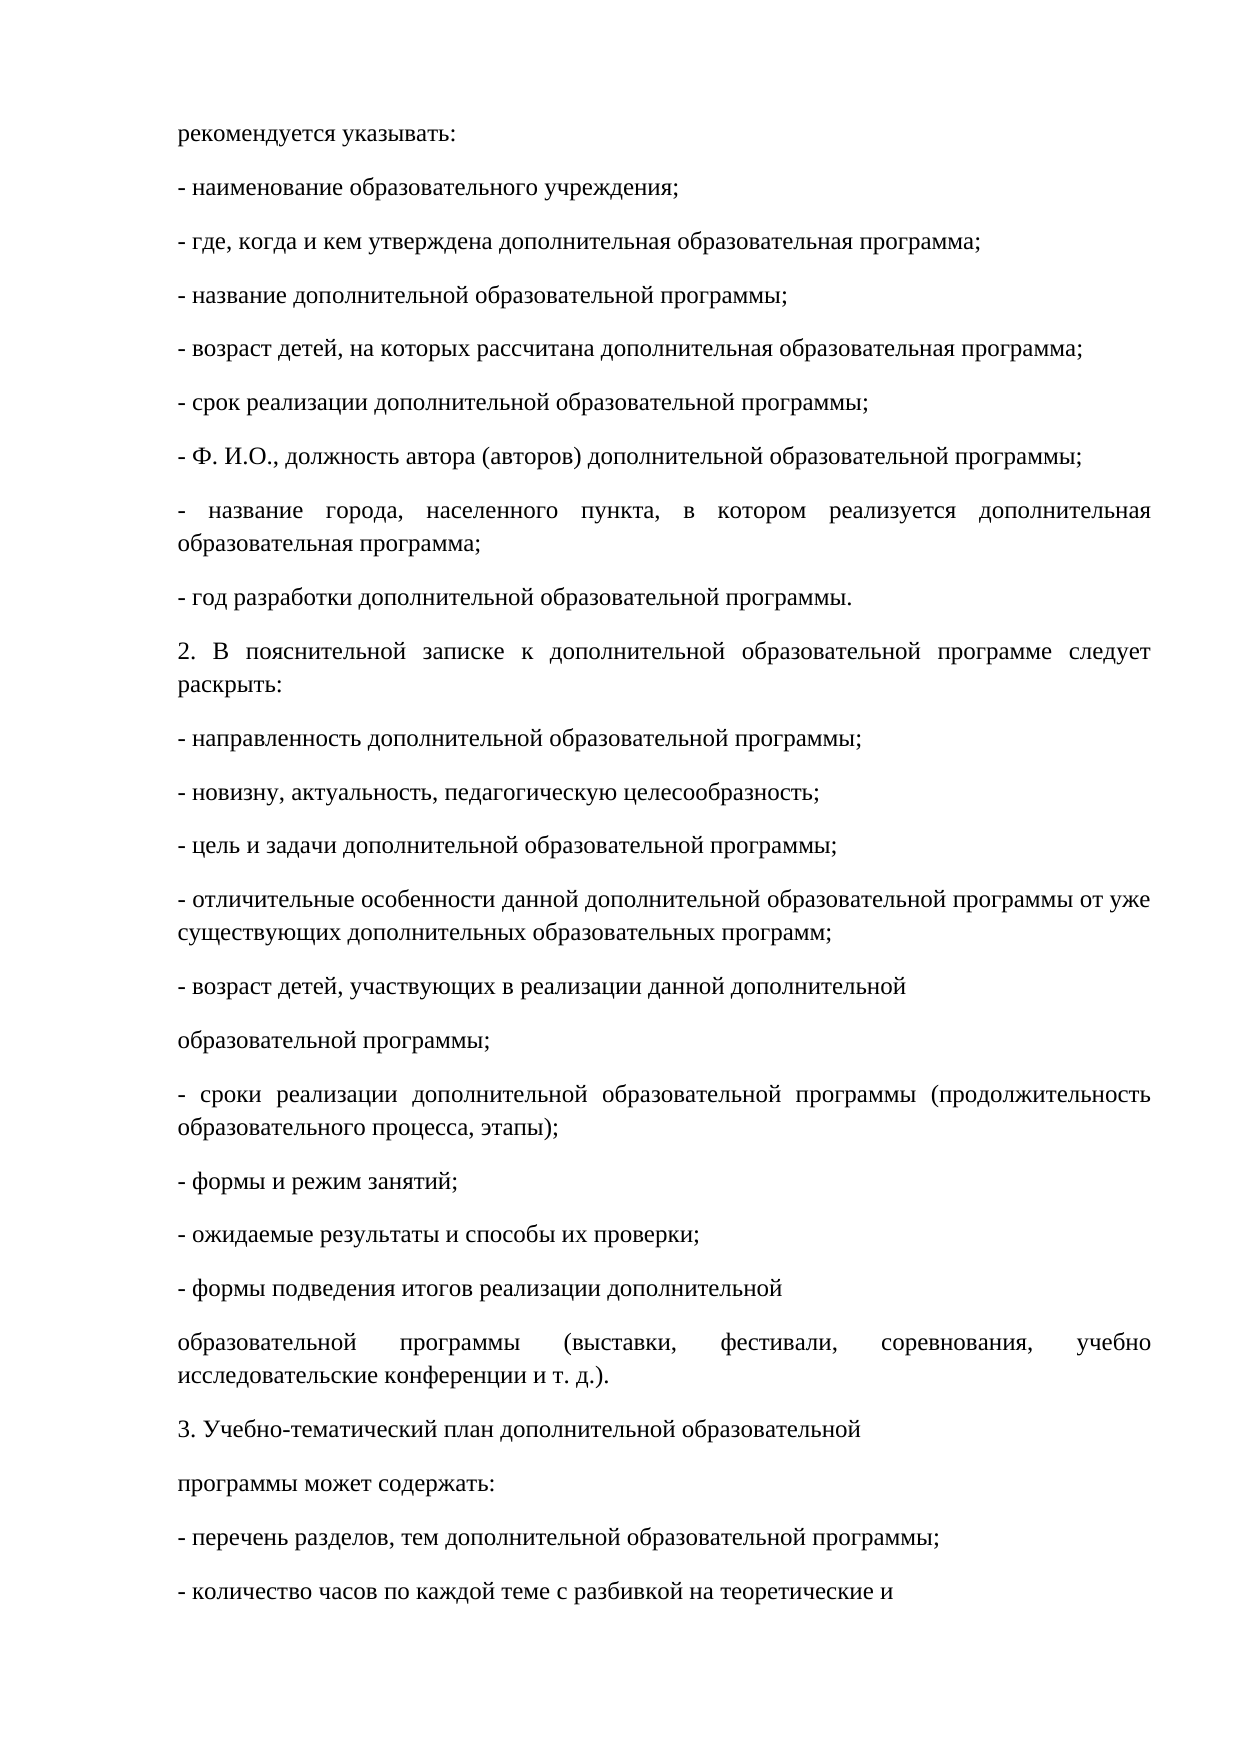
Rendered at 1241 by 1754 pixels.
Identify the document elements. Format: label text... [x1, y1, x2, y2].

text - наименование образовательного учреждения; [177, 172, 1152, 201]
text - новизну, актуальность, педагогическую целесообразность; [177, 777, 1152, 805]
text 3. Учебно-тематический план дополнительной образовательной [177, 1414, 1152, 1443]
text - возраст детей, участвующих в реализации данной дополнительной [177, 971, 1152, 1000]
text - срок реализации дополнительной образовательной программы; [177, 387, 1152, 416]
text - формы подведения итогов реализации дополнительной [177, 1273, 1152, 1302]
text - возраст детей, на которых рассчитана дополнительная образовательная программа; [177, 333, 1152, 362]
text - сроки реализации дополнительной образовательной программы (продолжительность образовательного процесса, этапы); [177, 1079, 1152, 1141]
text - направленность дополнительной образовательной программы; [177, 723, 1152, 751]
text - название города, населенного пункта, в котором реализуется дополнительная образовательная программа; [177, 495, 1152, 557]
text - количество часов по каждой теме с разбивкой на теоретические и [177, 1576, 1152, 1604]
text - название дополнительной образовательной программы; [177, 280, 1152, 308]
text - ожидаемые результаты и способы их проверки; [177, 1219, 1152, 1248]
text - перечень разделов, тем дополнительной образовательной программы; [177, 1522, 1152, 1551]
text программы может содержать: [177, 1468, 1152, 1497]
text - год разработки дополнительной образовательной программы. [177, 582, 1152, 611]
text - формы и режим занятий; [177, 1166, 1152, 1194]
text - отличительные особенности данной дополнительной образовательной программы от уже существующих дополнительных образовательных программ; [177, 884, 1152, 946]
text - цель и задачи дополнительной образовательной программы; [177, 830, 1152, 859]
text - где, когда и кем утверждена дополнительная образовательная программа; [177, 226, 1152, 254]
text рекомендуется указывать: [177, 118, 1152, 147]
text образовательной программы; [177, 1025, 1152, 1054]
text - Ф. И.О., должность автора (авторов) дополнительной образовательной программы; [177, 441, 1152, 470]
text образовательной программы (выставки, фестивали, соревнования, учебно исследовательские конференции и т. д.). [177, 1327, 1152, 1389]
text 2. В пояснительной записке к дополнительной образовательной программе следует раскрыть: [177, 636, 1152, 698]
